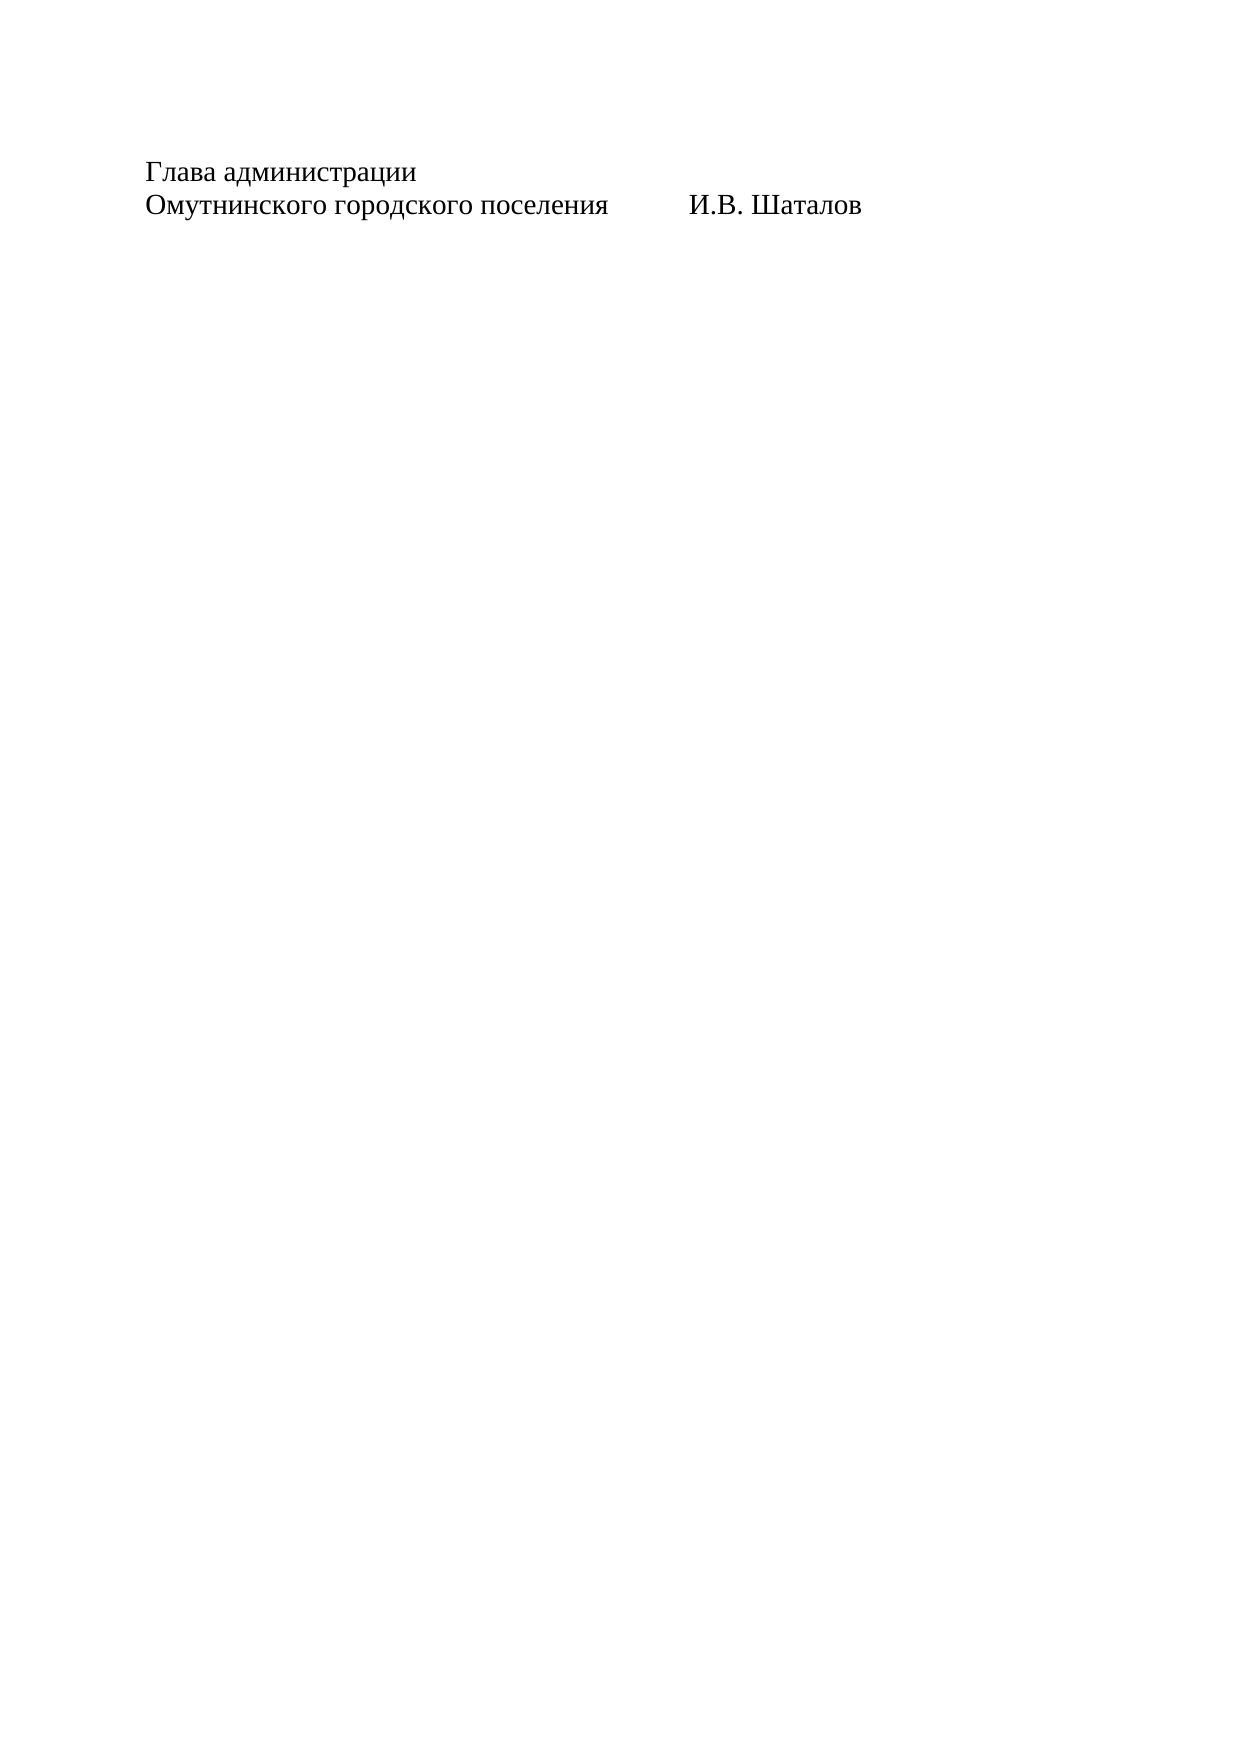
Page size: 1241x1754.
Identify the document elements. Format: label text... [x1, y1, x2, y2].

text Глава администрации [103, 154, 1152, 187]
text Омутнинского городского поселения И.В. Шаталов [103, 187, 1152, 221]
